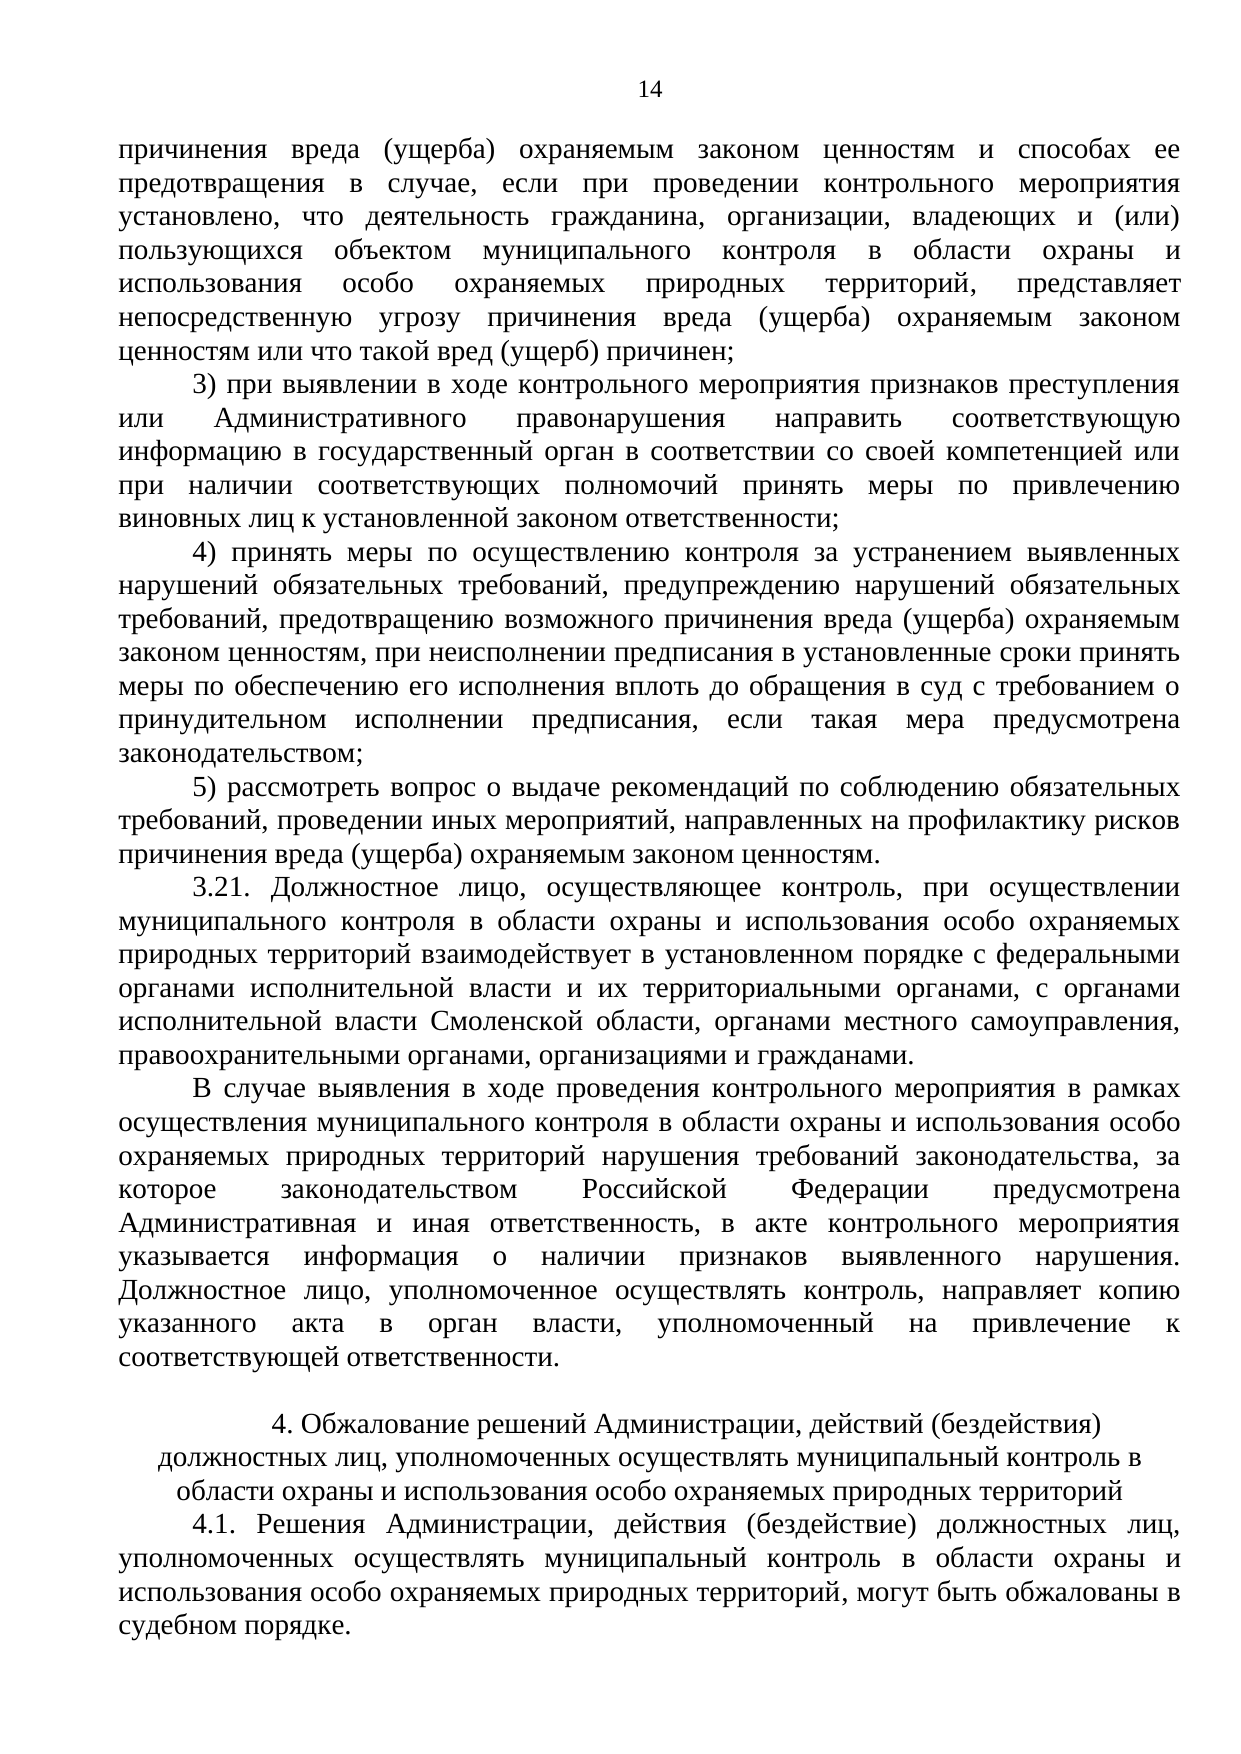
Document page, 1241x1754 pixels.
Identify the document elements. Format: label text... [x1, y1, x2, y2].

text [118, 131, 1181, 366]
text 3) при выявлении в ходе контрольного мероприятия признаков преступления или Административного правонарушения направить соответствующую информацию в государственный орган в соответствии со своей компетенцией или при наличии соответствующих полномочий принять меры по привлечению виновных лиц к установленной законом ответственности; [118, 366, 1181, 534]
text 4) принять меры по осуществлению контроля за устранением выявленных нарушений обязательных требований, предупреждению нарушений обязательных требований, предотвращению возможного причинения вреда (ущерба) охраняемым законом ценностям, при неисполнении предписания в установленные сроки принять меры по обеспечению его исполнения вплоть до обращения в суд с требованием о принудительном исполнении предписания, если такая мера предусмотрена законодательством; [118, 534, 1181, 568]
text 5) рассмотреть вопрос о выдаче рекомендаций по соблюдению обязательных требований, проведении иных мероприятий, направленных на профилактику рисков причинения вреда (ущерба) охраняемым законом ценностям. [118, 769, 1181, 869]
text В случае выявления в ходе проведения контрольного мероприятия в рамках осуществления муниципального контроля в области охраны и использования особо охраняемых природных территорий нарушения требований законодательства, за которое законодательством Российской Федерации предусмотрена Административная и иная ответственность, в акте контрольного мероприятия указывается информация о наличии признаков выявленного нарушения. Должностное лицо, уполномоченное осуществлять контроль, направляет копию указанного акта в орган власти, уполномоченный на привлечение к соответствующей ответственности. [118, 1071, 1181, 1372]
text 4) принять меры по осуществлению контроля за устранением выявленных нарушений обязательных требований, предупреждению нарушений обязательных требований, предотвращению возможного причинения вреда (ущерба) охраняемым законом ценностям, при неисполнении предписания в установленные сроки принять меры по обеспечению его исполнения вплоть до обращения в суд с требованием о принудительном исполнении предписания, если такая мера предусмотрена законодательством; [355, 735, 1181, 769]
text 4.1. Решения Администрации, действия (бездействие) должностных лиц, уполномоченных осуществлять муниципальный контроль в области охраны и использования особо охраняемых природных территорий, могут быть обжалованы в судебном порядке. [118, 1507, 1181, 1641]
text 4. Обжалование решений Администрации, действий (бездействия) должностных лиц, уполномоченных осуществлять муниципальный контроль в области охраны и использования особо охраняемых природных территорий [118, 1406, 1181, 1507]
text 3.21. Должностное лицо, осуществляющее контроль, при осуществлении муниципального контроля в области охраны и использования особо охраняемых природных территорий взаимодействует в установленном порядке с федеральными органами исполнительной власти и их территориальными органами, с органами исполнительной власти Смоленской области, органами местного самоуправления, правоохранительными органами, организациями и гражданами. [118, 869, 1181, 1071]
